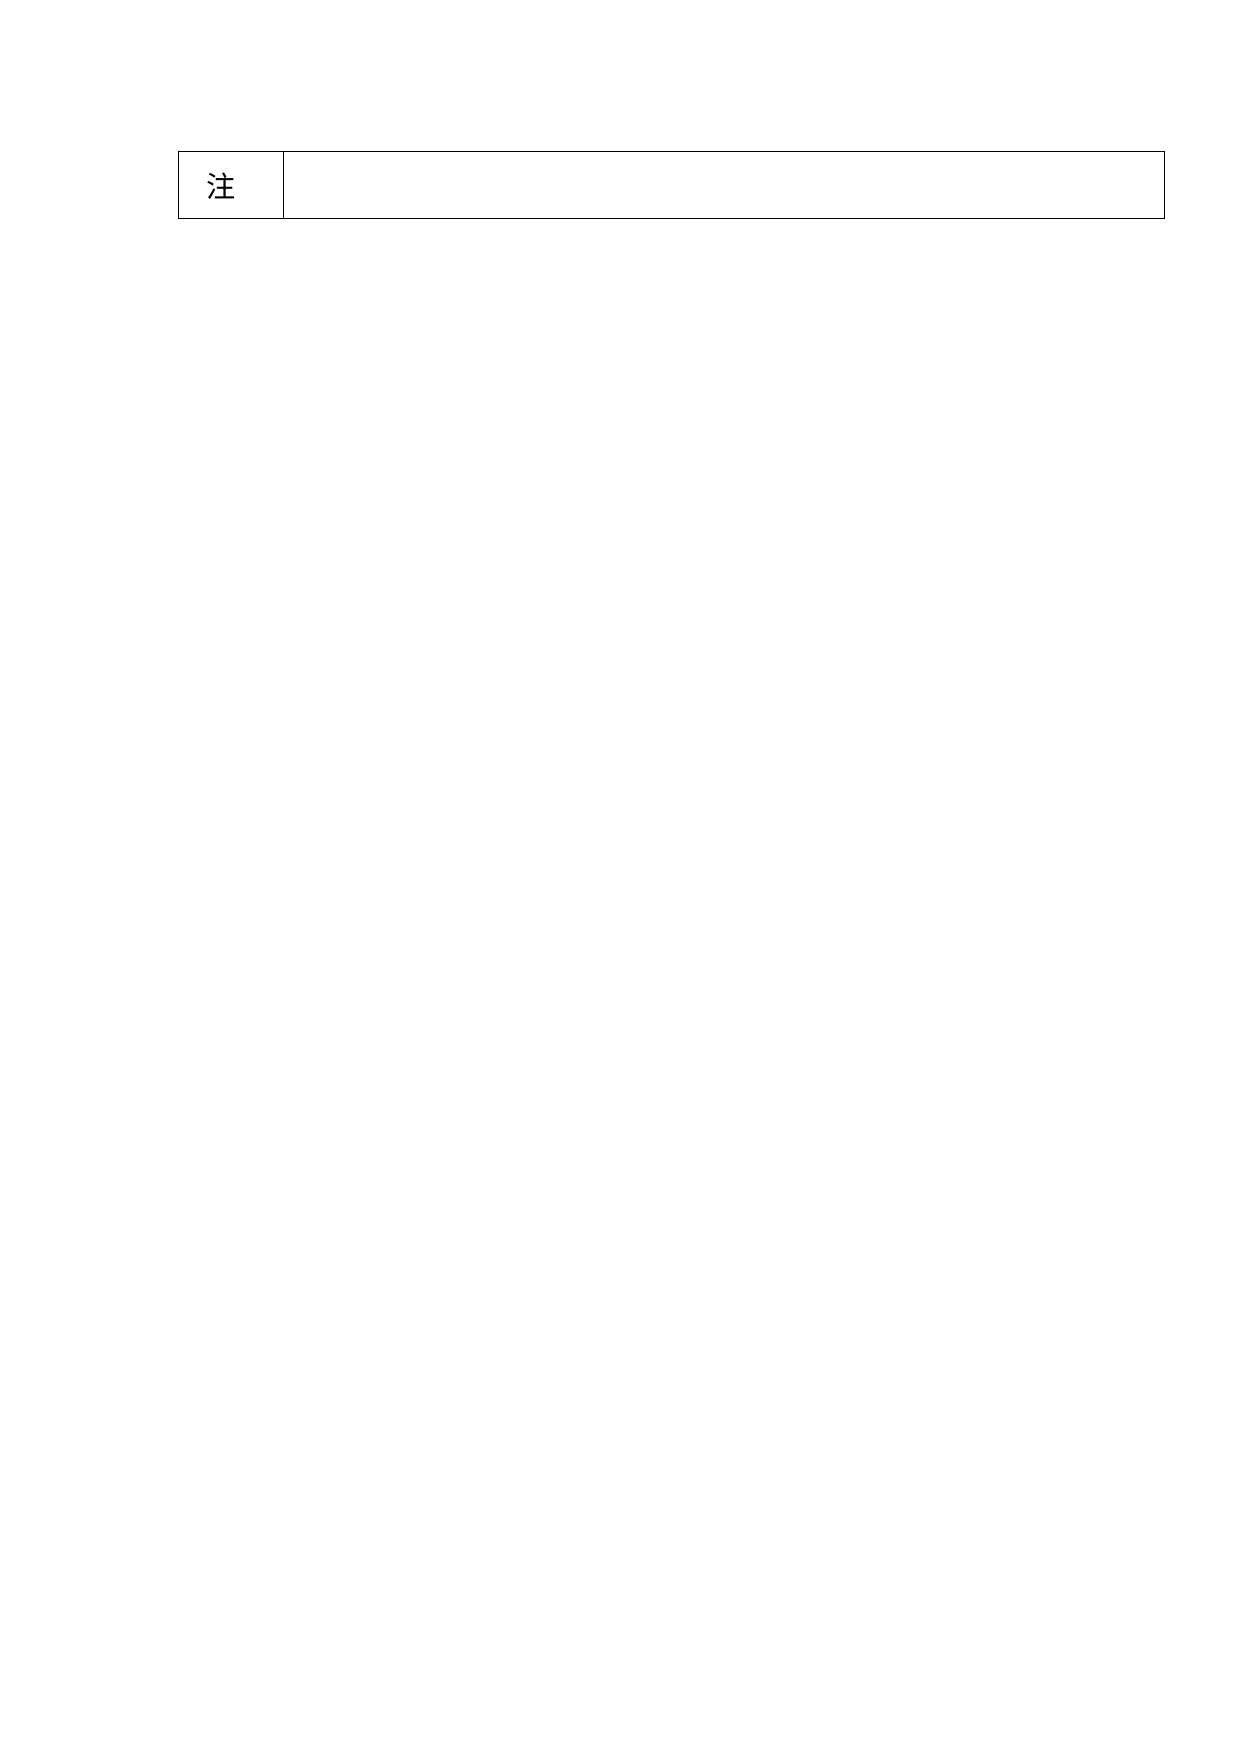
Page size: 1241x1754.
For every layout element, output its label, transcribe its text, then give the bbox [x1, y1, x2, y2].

table_cell 备注 [179, 152, 283, 218]
table_cell [284, 152, 1164, 218]
